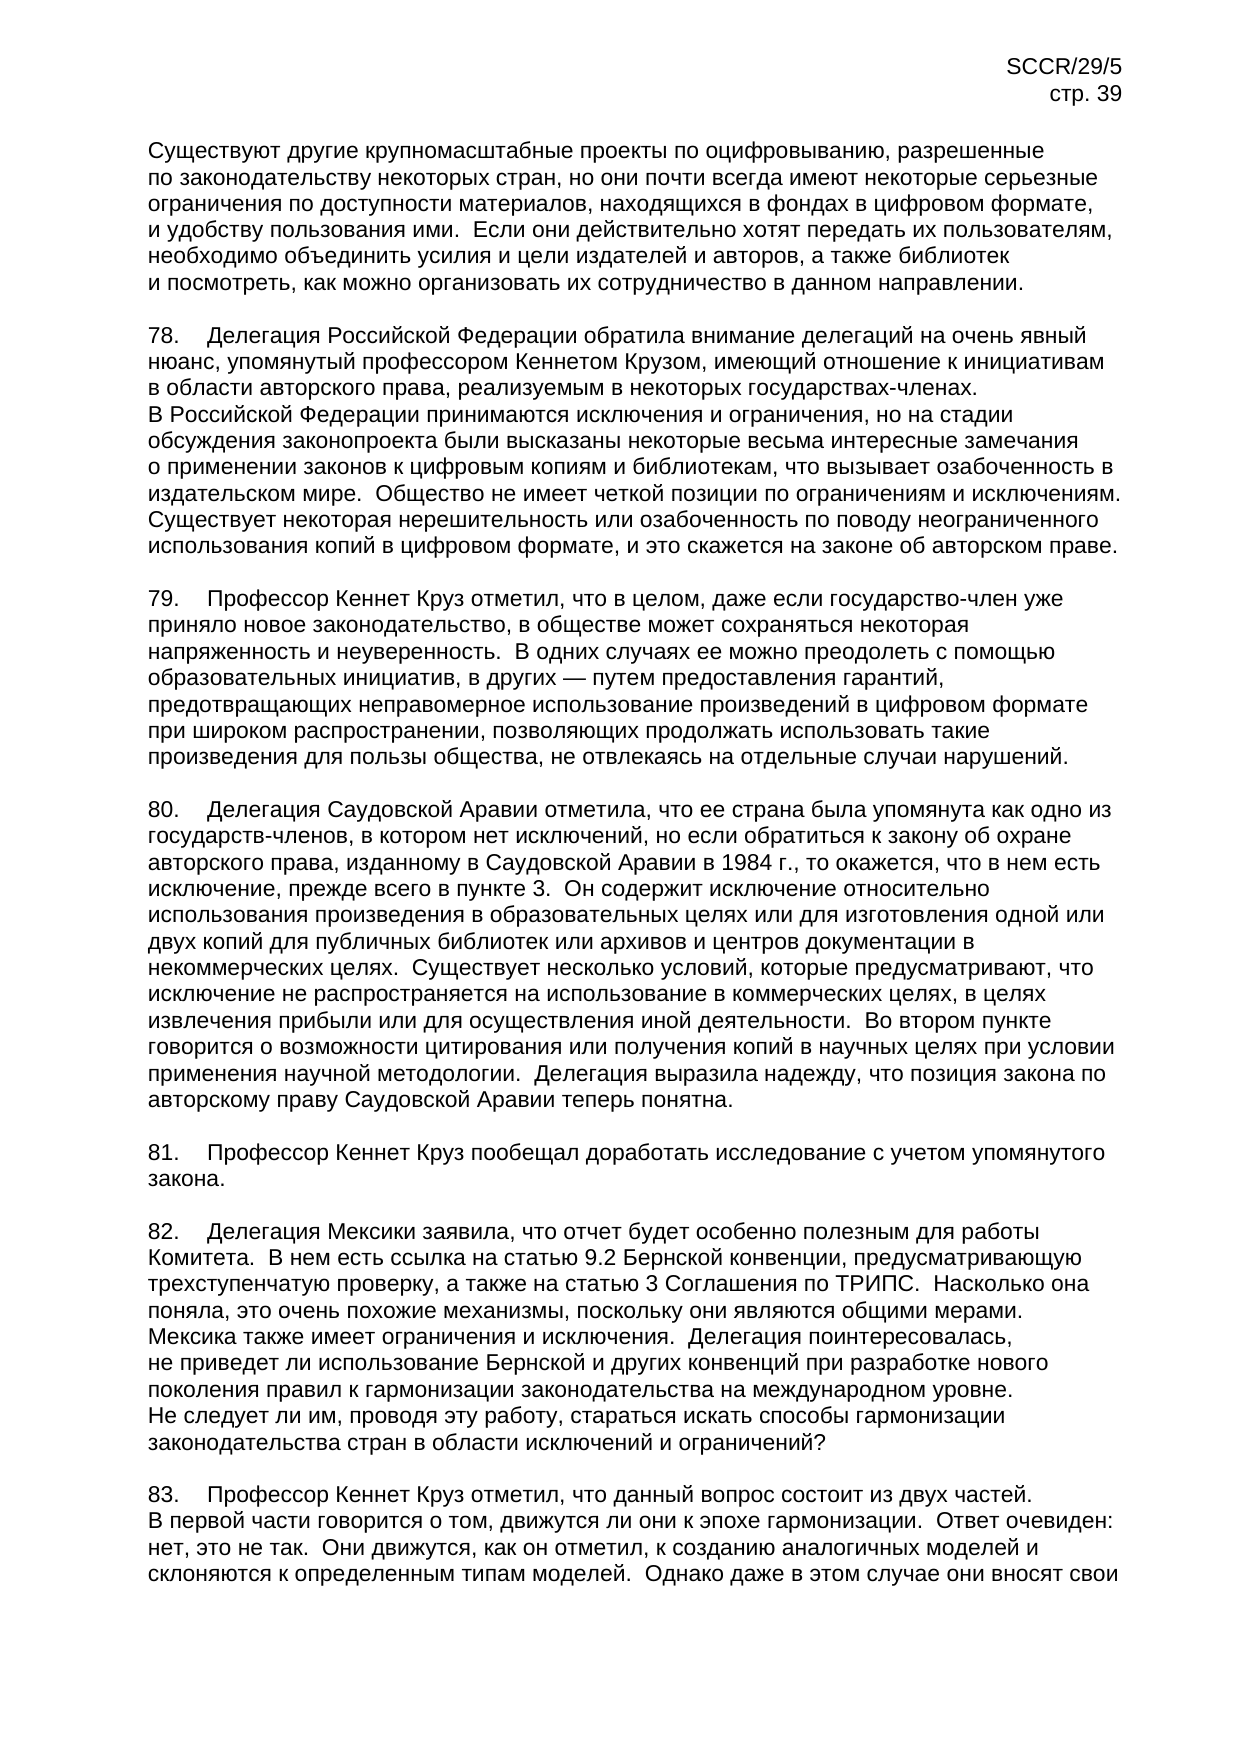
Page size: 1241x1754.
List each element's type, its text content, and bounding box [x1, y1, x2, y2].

list Делегация Саудовской Аравии отметила, что ее страна была упомянута как одно из государств-членов, в котором нет исключений, но если обратиться к закону об охране авторского права, изданному в Саудовской Аравии в 1984 г., то окажется, что в нем есть исключение, прежде всего в пункте 3. Он содержит исключение относительно использования произведения в образовательных целях или для изготовления одной или двух копий для публичных библиотек или архивов и центров документации в некоммерческих целях. Существует несколько условий, которые предусматривают, что исключение не распространяется на использование в коммерческих целях, в целях извлечения прибыли или для осуществления иной деятельности. Во втором пункте говорится о возможности цитирования или получения копий в научных целях при условии применения научной методологии. Делегация выразила надежду, что позиция закона по авторскому праву Саудовской Аравии теперь понятна. [148, 796, 1122, 1112]
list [148, 137, 1122, 295]
list Профессор Кеннет Круз отметил, что в целом, даже если государство-член уже приняло новое законодательство, в обществе может сохраняться некоторая напряженность и неуверенность. В одних случаях ее можно преодолеть с помощью образовательных инициатив, в других — путем предоставления гарантий, предотвращающих неправомерное использование произведений в цифровом формате при широком распространении, позволяющих продолжать использовать такие произведения для пользы общества, не отвлекаясь на отдельные случаи нарушений. [148, 585, 1122, 769]
list Профессор Кеннет Круз пообещал доработать исследование с учетом упомянутого закона. [148, 1138, 1122, 1191]
list Делегация Мексики заявила, что отчет будет особенно полезным для работы Комитета. В нем есть ссылка на статью 9.2 Бернской конвенции, предусматривающую трехступенчатую проверку, а также на статью 3 Соглашения по ТРИПС. Насколько она поняла, это очень похожие механизмы, поскольку они являются общими мерами. Мексика также имеет ограничения и исключения. Делегация поинтересовалась, не приведет ли использование Бернской и других конвенций при разработке нового поколения правил к гармонизации законодательства на международном уровне. Не следует ли им, проводя эту работу, стараться искать способы гармонизации законодательства стран в области исключений и ограничений? [148, 1218, 1122, 1455]
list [148, 1481, 1122, 1587]
list Делегация Российской Федерации обратила внимание делегаций на очень явный нюанс, упомянутый профессором Кеннетом Крузом, имеющий отношение к инициативам в области авторского права, реализуемым в некоторых государствах-членах. В Российской Федерации принимаются исключения и ограничения, но на стадии обсуждения законопроекта были высказаны некоторые весьма интересные замечания о применении законов к цифровым копиям и библиотекам, что вызывает озабоченность в издательском мире. Общество не имеет четкой позиции по ограничениям и исключениям. Существует некоторая нерешительность или озабоченность по поводу неограниченного использования копий в цифровом формате, и это скажется на законе об авторском праве. [148, 322, 1122, 559]
